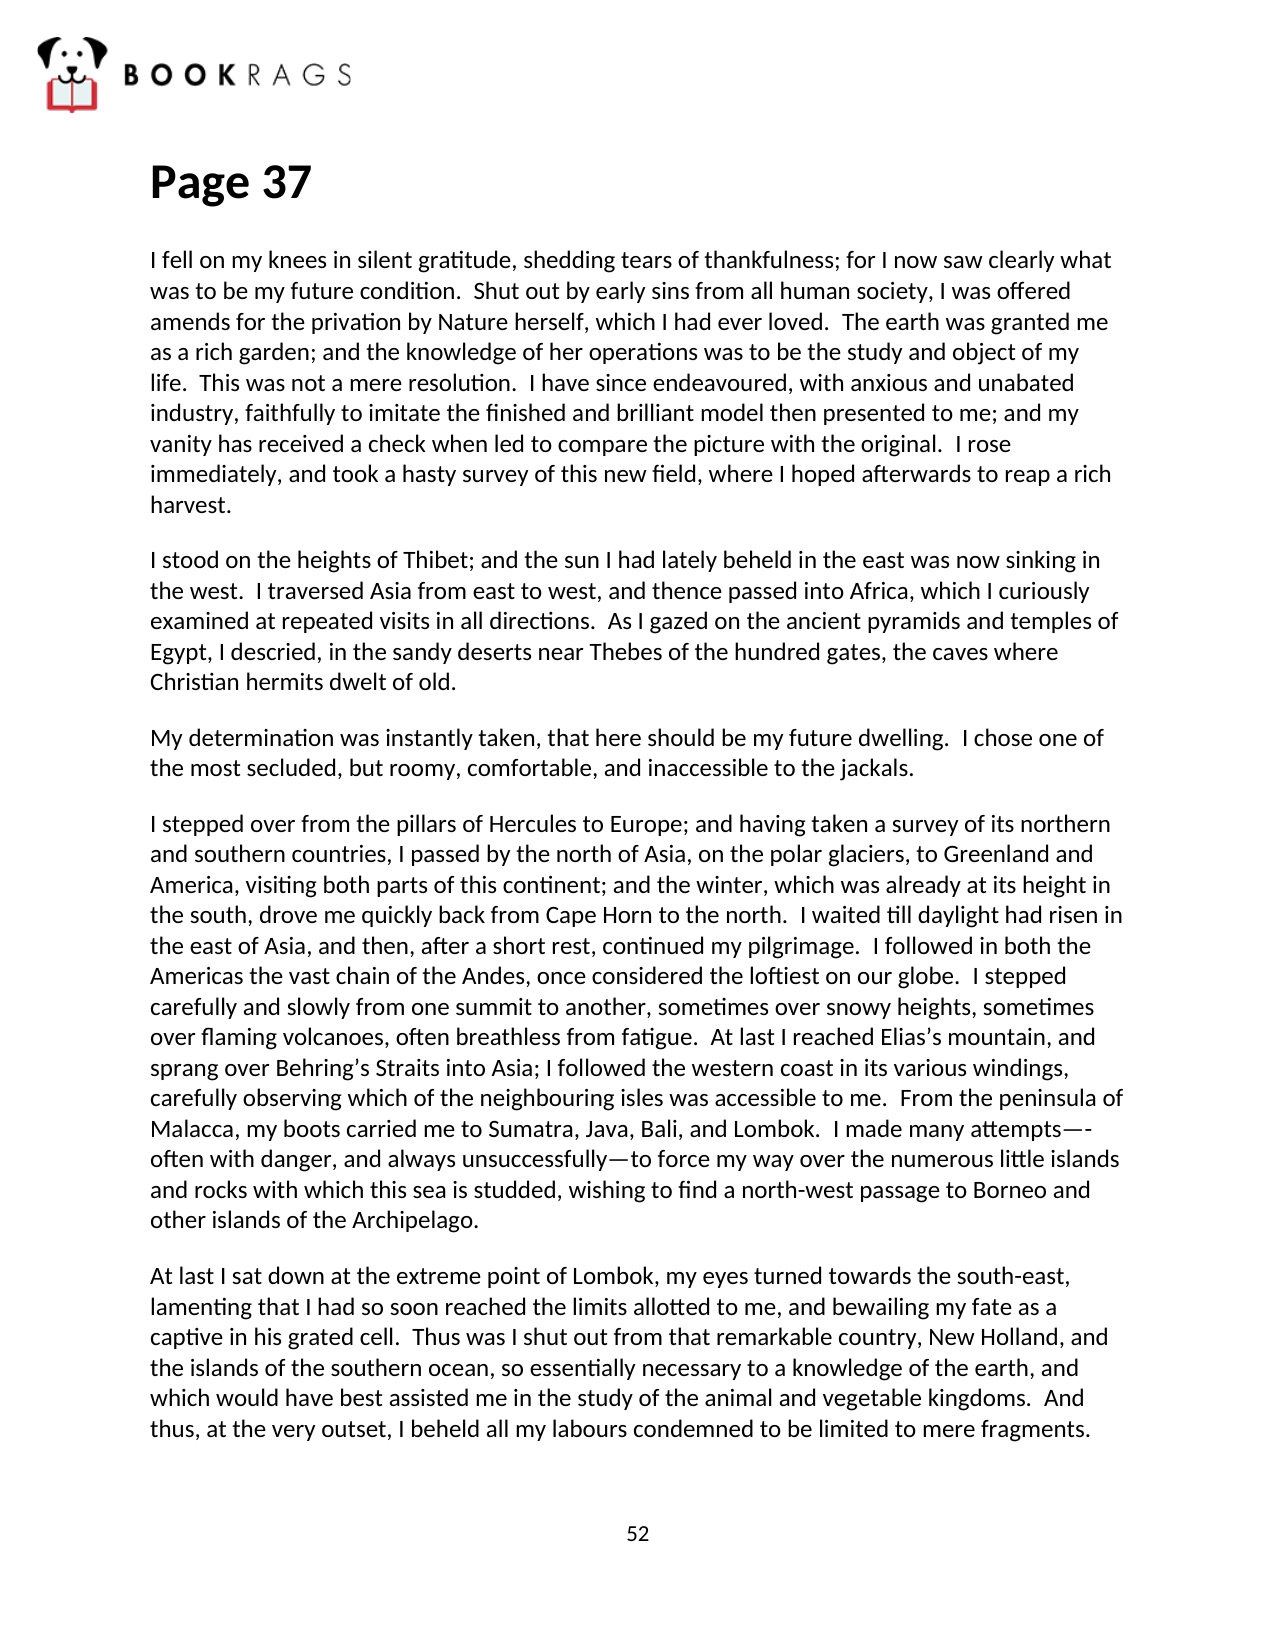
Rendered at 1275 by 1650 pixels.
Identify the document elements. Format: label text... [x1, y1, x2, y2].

text My determination was instantly taken, that here should be my future dwelling. I chose one of the most secluded, but roomy, comfortable, and inaccessible to the jackals. [150, 722, 1125, 783]
text I stepped over from the pillars of Hercules to Europe; and having taken a survey of its northern and southern countries, I passed by the north of Asia, on the polar glaciers, to Greenland and America, visiting both parts of this continent; and the winter, which was already at its height in the south, drove me quickly back from Cape Horn to the north. I waited till daylight had risen in the east of Asia, and then, after a short rest, continued my pilgrimage. I followed in both the Americas the vast chain of the Andes, once considered the loftiest on our globe. I stepped carefully and slowly from one summit to another, sometimes over snowy heights, sometimes over flaming volcanoes, often breathless from fatigue. At last I reached Elias’s mountain, and sprang over Behring’s Straits into Asia; I followed the western coast in its various windings, carefully observing which of the neighbouring isles was accessible to me. From the peninsula of Malacca, my boots carried me to Sumatra, Java, Bali, and Lombok. I made many attempts—­often with danger, and always unsuccessfully—­to force my way over the numerous little islands and rocks with which this sea is studded, wishing to find a north-west passage to Borneo and other islands of the Archipelago. [150, 808, 1125, 1235]
text I fell on my knees in silent gratitude, shedding tears of thankfulness; for I now saw clearly what was to be my future condition. Shut out by early sins from all human society, I was offered amends for the privation by Nature herself, which I had ever loved. The earth was granted me as a rich garden; and the knowledge of her operations was to be the study and object of my life. This was not a mere resolution. I have since endeavoured, with anxious and unabated industry, faithfully to imitate the finished and brilliant model then presented to me; and my vanity has received a check when led to compare the picture with the original. I rose immediately, and took a hasty survey of this new field, where I hoped afterwards to reap a rich harvest. [150, 244, 1125, 519]
picture [37, 37, 351, 113]
text I stood on the heights of Thibet; and the sun I had lately beheld in the east was now sinking in the west. I traversed Asia from east to west, and thence passed into Africa, which I curiously examined at repeated visits in all directions. As I gazed on the ancient pyramids and temples of Egypt, I descried, in the sandy deserts near Thebes of the hundred gates, the caves where Christian hermits dwelt of old. [150, 544, 1125, 697]
text Page 37 [150, 150, 1125, 211]
text At last I sat down at the extreme point of Lombok, my eyes turned towards the south-east, lamenting that I had so soon reached the limits allotted to me, and bewailing my fate as a captive in his grated cell. Thus was I shut out from that remarkable country, New Holland, and the islands of the southern ocean, so essentially necessary to a knowledge of the earth, and which would have best assisted me in the study of the animal and vegetable kingdoms. And thus, at the very outset, I beheld all my labours condemned to be limited to mere fragments. [150, 1260, 1125, 1443]
